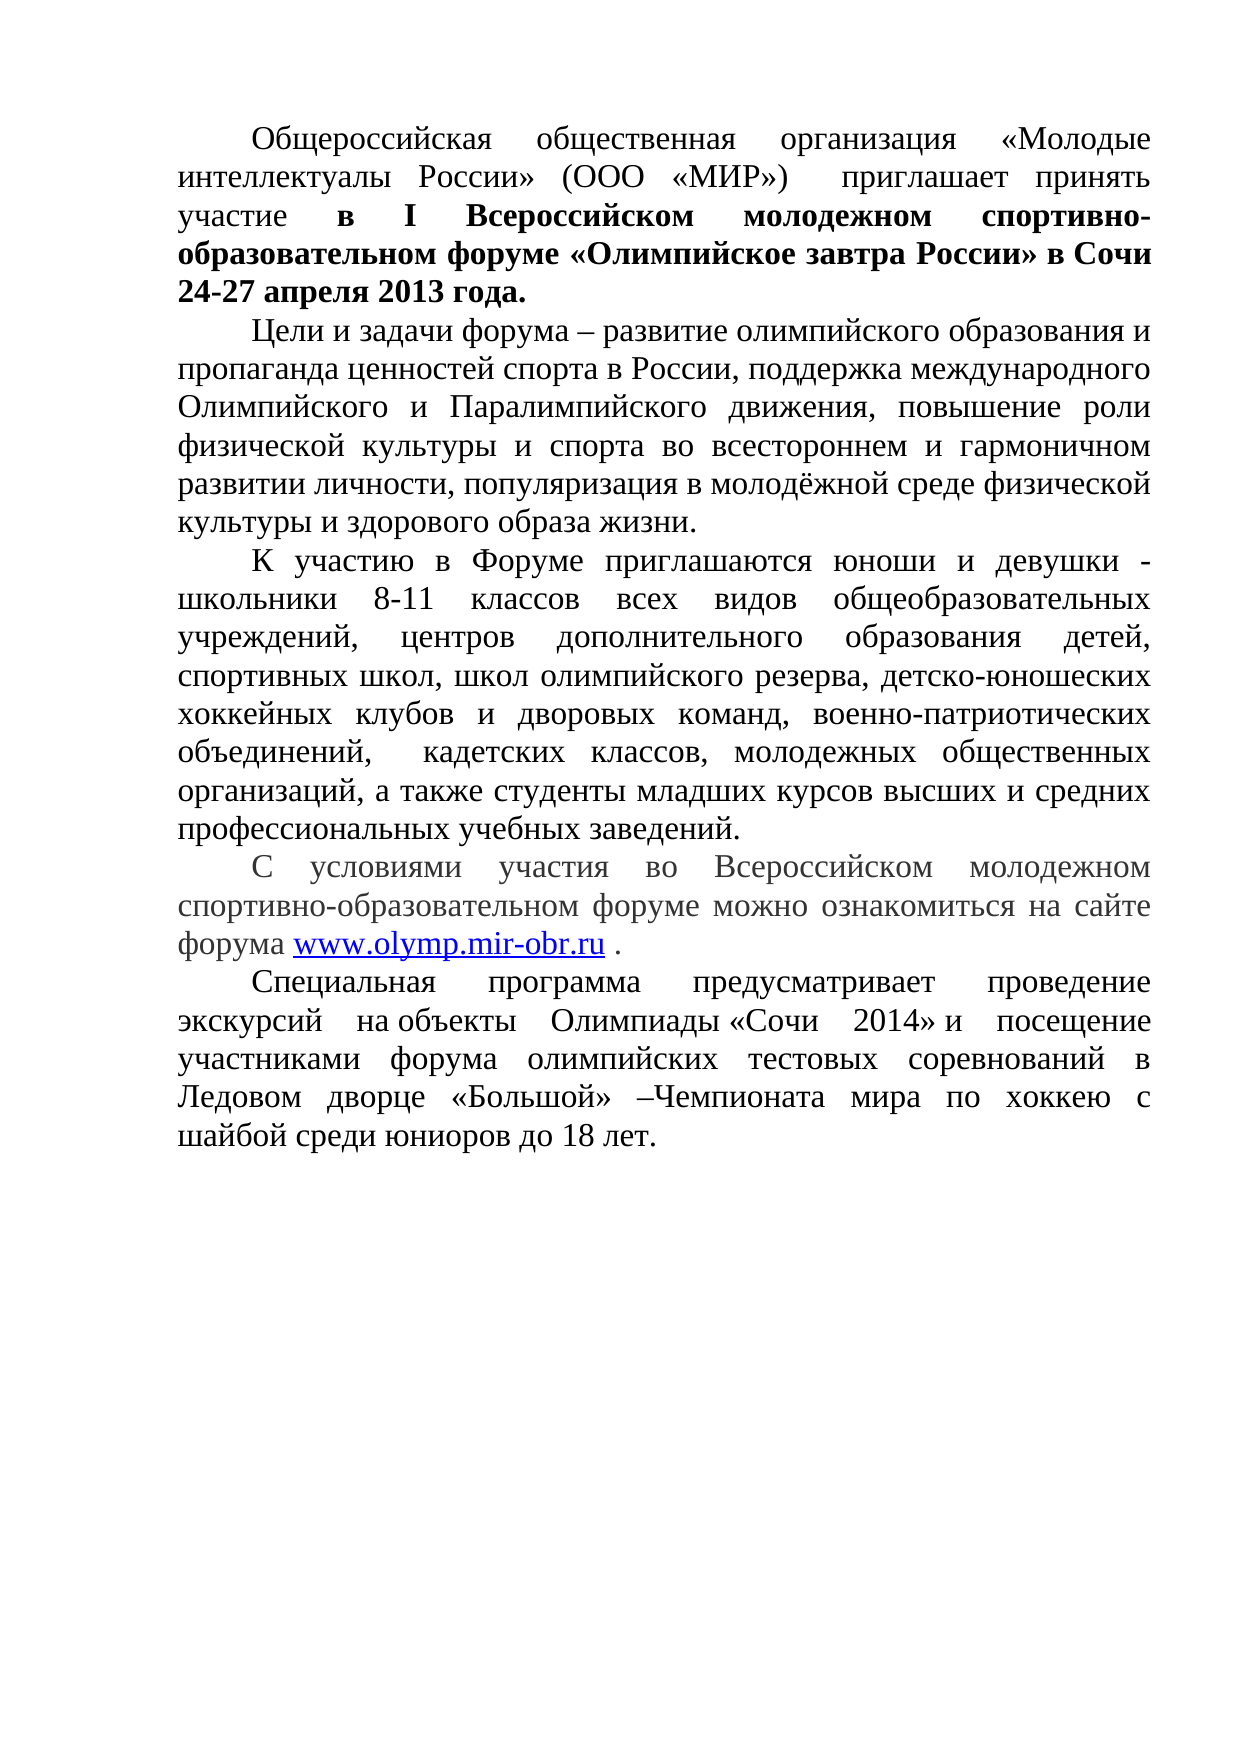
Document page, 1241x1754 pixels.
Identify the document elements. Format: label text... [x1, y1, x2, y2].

text Цели и задачи форума – развитие олимпийского образования и пропаганда ценностей спорта в России, поддержка международного Олимпийского и Паралимпийского движения, повышение роли физической культуры и спорта во всестороннем и гармоничном развитии личности, популяризация в молодёжной среде физической культуры и здорового образа жизни. [177, 310, 1152, 540]
text К участию в Форуме приглашаются юноши и девушки - школьники 8-11 классов всех видов общеобразовательных учреждений, центров дополнительного образования детей, спортивных школ, школ олимпийского резерва, детско-юношеских хоккейных клубов и дворовых команд, военно-патриотических объединений, кадетских классов, молодежных общественных организаций, а также студенты младших курсов высших и средних профессиональных учебных заведений. [177, 540, 1152, 846]
text Специальная программа предусматривает проведение экскурсий на объекты Олимпиады «Сочи 2014» и посещение участниками форума олимпийских тестовых соревнований в Ледовом дворце «Большой» –Чемпионата мира по хоккею с шайбой среди юниоров до 18 лет. [177, 961, 1152, 1153]
text С условиями участия во Всероссийском молодежном спортивно-образовательном форуме можно ознакомиться на сайте форума www.olymp.mir-obr.ru . [177, 846, 1152, 961]
text Общероссийская общественная организация «Молодые интеллектуалы России» (ООО «МИР») приглашает принять участие в I Всероссийском молодежном спортивно-образовательном форуме «Олимпийское завтра России» в Сочи 24-27 апреля 2013 года. [177, 118, 1152, 310]
